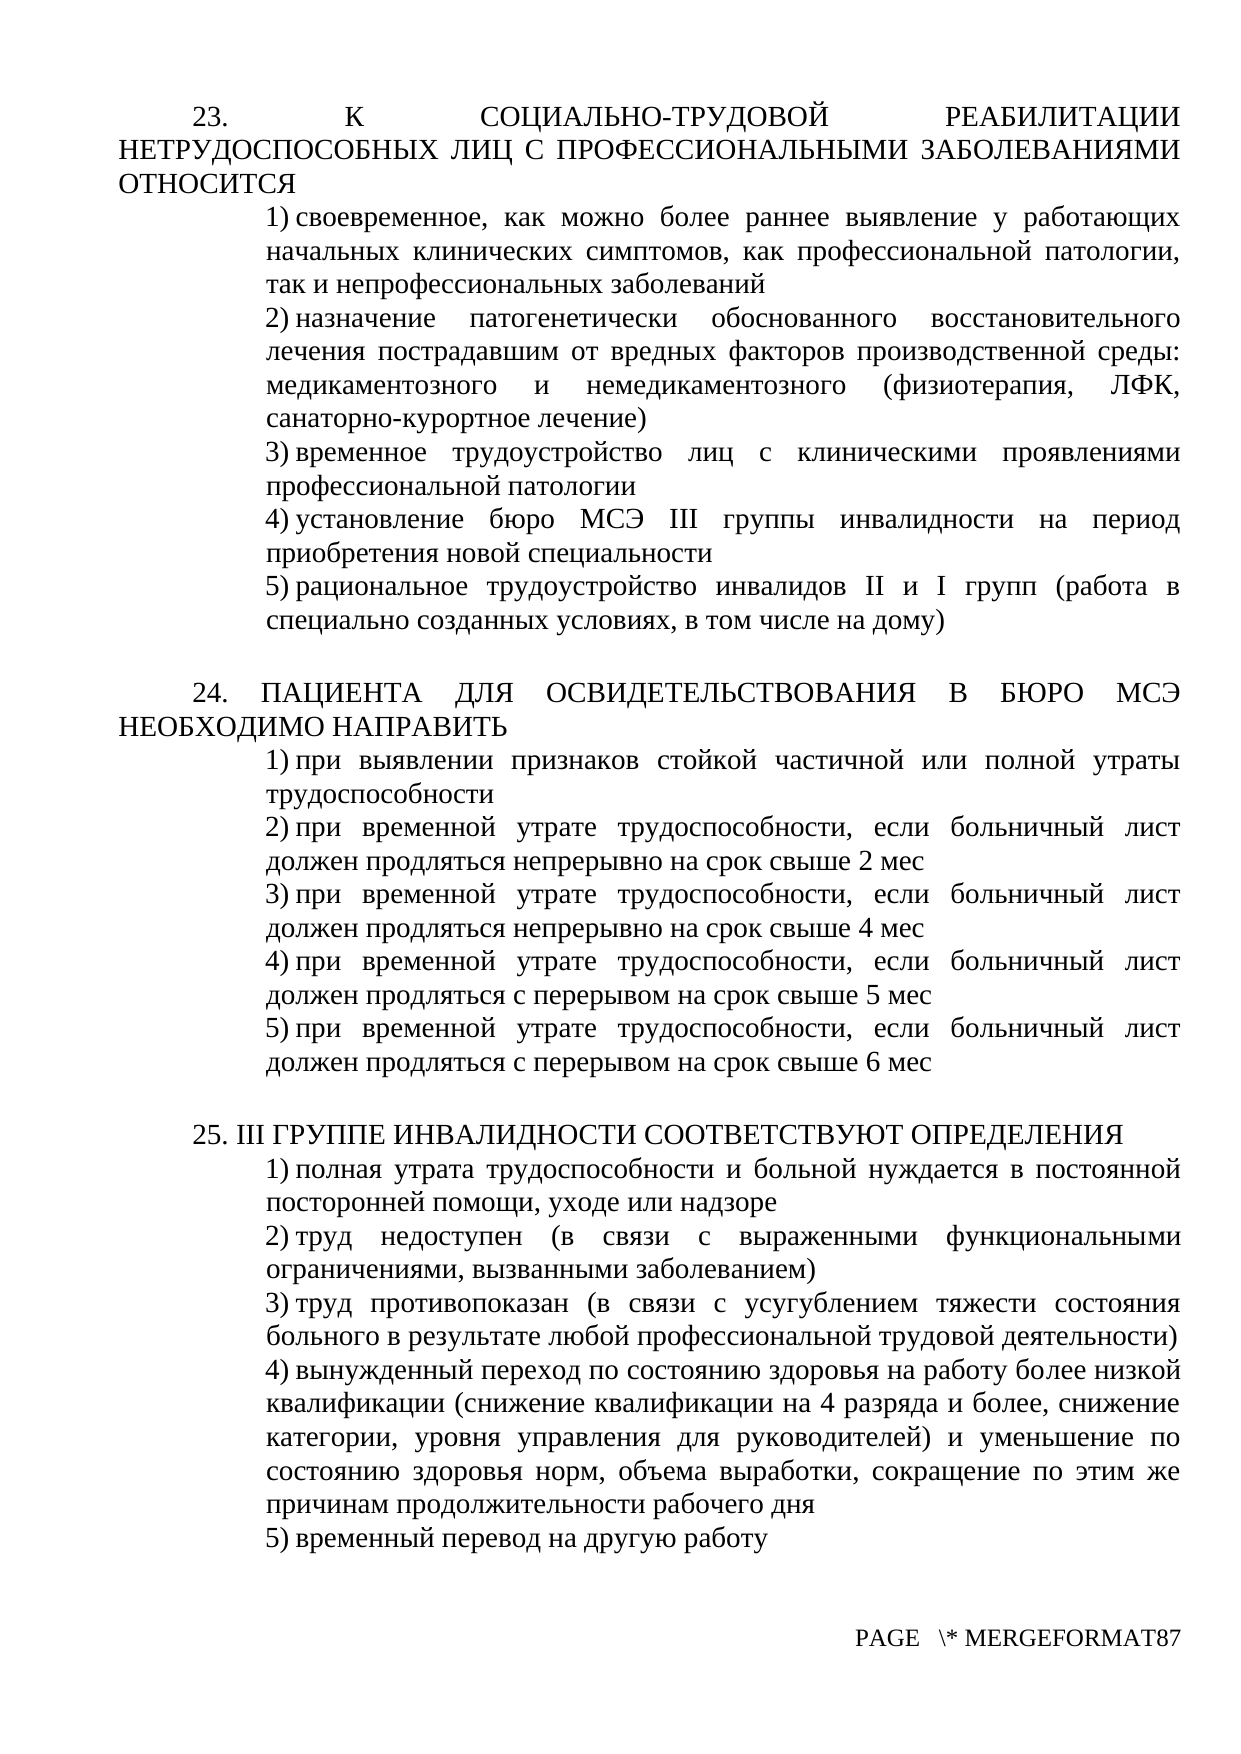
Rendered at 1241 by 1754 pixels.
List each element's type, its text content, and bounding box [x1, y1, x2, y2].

list при временной утрате трудоспособности, если больничный лист должен продляться непрерывно на срок свыше 2 мес [265, 809, 1181, 876]
list при временной утрате трудоспособности, если больничный лист должен продляться непрерывно на срок свыше 4 мес [265, 876, 1181, 943]
text 23. К СОЦИАЛЬНО-ТРУДОВОЙ РЕАБИЛИТАЦИИ НЕТРУДОСПОСОБНЫХ ЛИЦ С ПРОФЕССИОНАЛЬНЫМИ ЗАБОЛЕВАНИЯМИ ОТНОСИТСЯ [118, 99, 1181, 199]
text 24. ПАЦИЕНТА ДЛЯ ОСВИДЕТЕЛЬСТВОВАНИЯ В БЮРО МСЭ НЕОБХОДИМО НАПРАВИТЬ [118, 675, 1181, 742]
list при временной утрате трудоспособности, если больничный лист должен продляться с перерывом на срок свыше 5 мес [265, 943, 1181, 1011]
list полная утрата трудоспособности и больной нуждается в постоянной посторонней помощи, уходе или надзоре [265, 1151, 1181, 1218]
list временный перевод на другую работу [265, 1520, 1181, 1553]
list временное трудоустройство лиц с клиническими проявлениями профессиональной патологии [265, 434, 1181, 501]
text 25. III ГРУППЕ ИНВАЛИДНОСТИ СООТВЕТСТВУЮТ ОПРЕДЕЛЕНИЯ [118, 1117, 1181, 1151]
list труд недоступен (в связи с выраженными функциональными ограничениями, вызванными заболеванием) [265, 1218, 1181, 1285]
list вынужденный переход по состоянию здоровья на работу более низкой квалификации (снижение квалификации на 4 разряда и более, снижение категории, уровня управления для руководителей) и уменьшение по состоянию здоровья норм, объема выработки, сокращение по этим же причинам продолжительности рабочего дня [265, 1352, 1181, 1520]
list установление бюро МСЭ III группы инвалидности на период приобретения новой специальности [265, 501, 1181, 568]
list назначение патогенетически обоснованного восстановительного лечения пострадавшим от вредных факторов производственной среды: медикаментозного и немедикаментозного (физиотерапия, ЛФК, санаторно-курортное лечение) [265, 300, 1181, 434]
list рациональное трудоустройство инвалидов II и I групп (работа в специально созданных условиях, в том числе на дому) [265, 568, 1181, 635]
list труд противопоказан (в связи с усугублением тяжести состояния больного в результате любой профессиональной трудовой деятельности) [265, 1285, 1181, 1352]
list при выявлении признаков стойкой частичной или полной утраты трудоспособности [265, 742, 1181, 809]
list при временной утрате трудоспособности, если больничный лист должен продляться с перерывом на срок свыше 6 мес [265, 1011, 1181, 1078]
